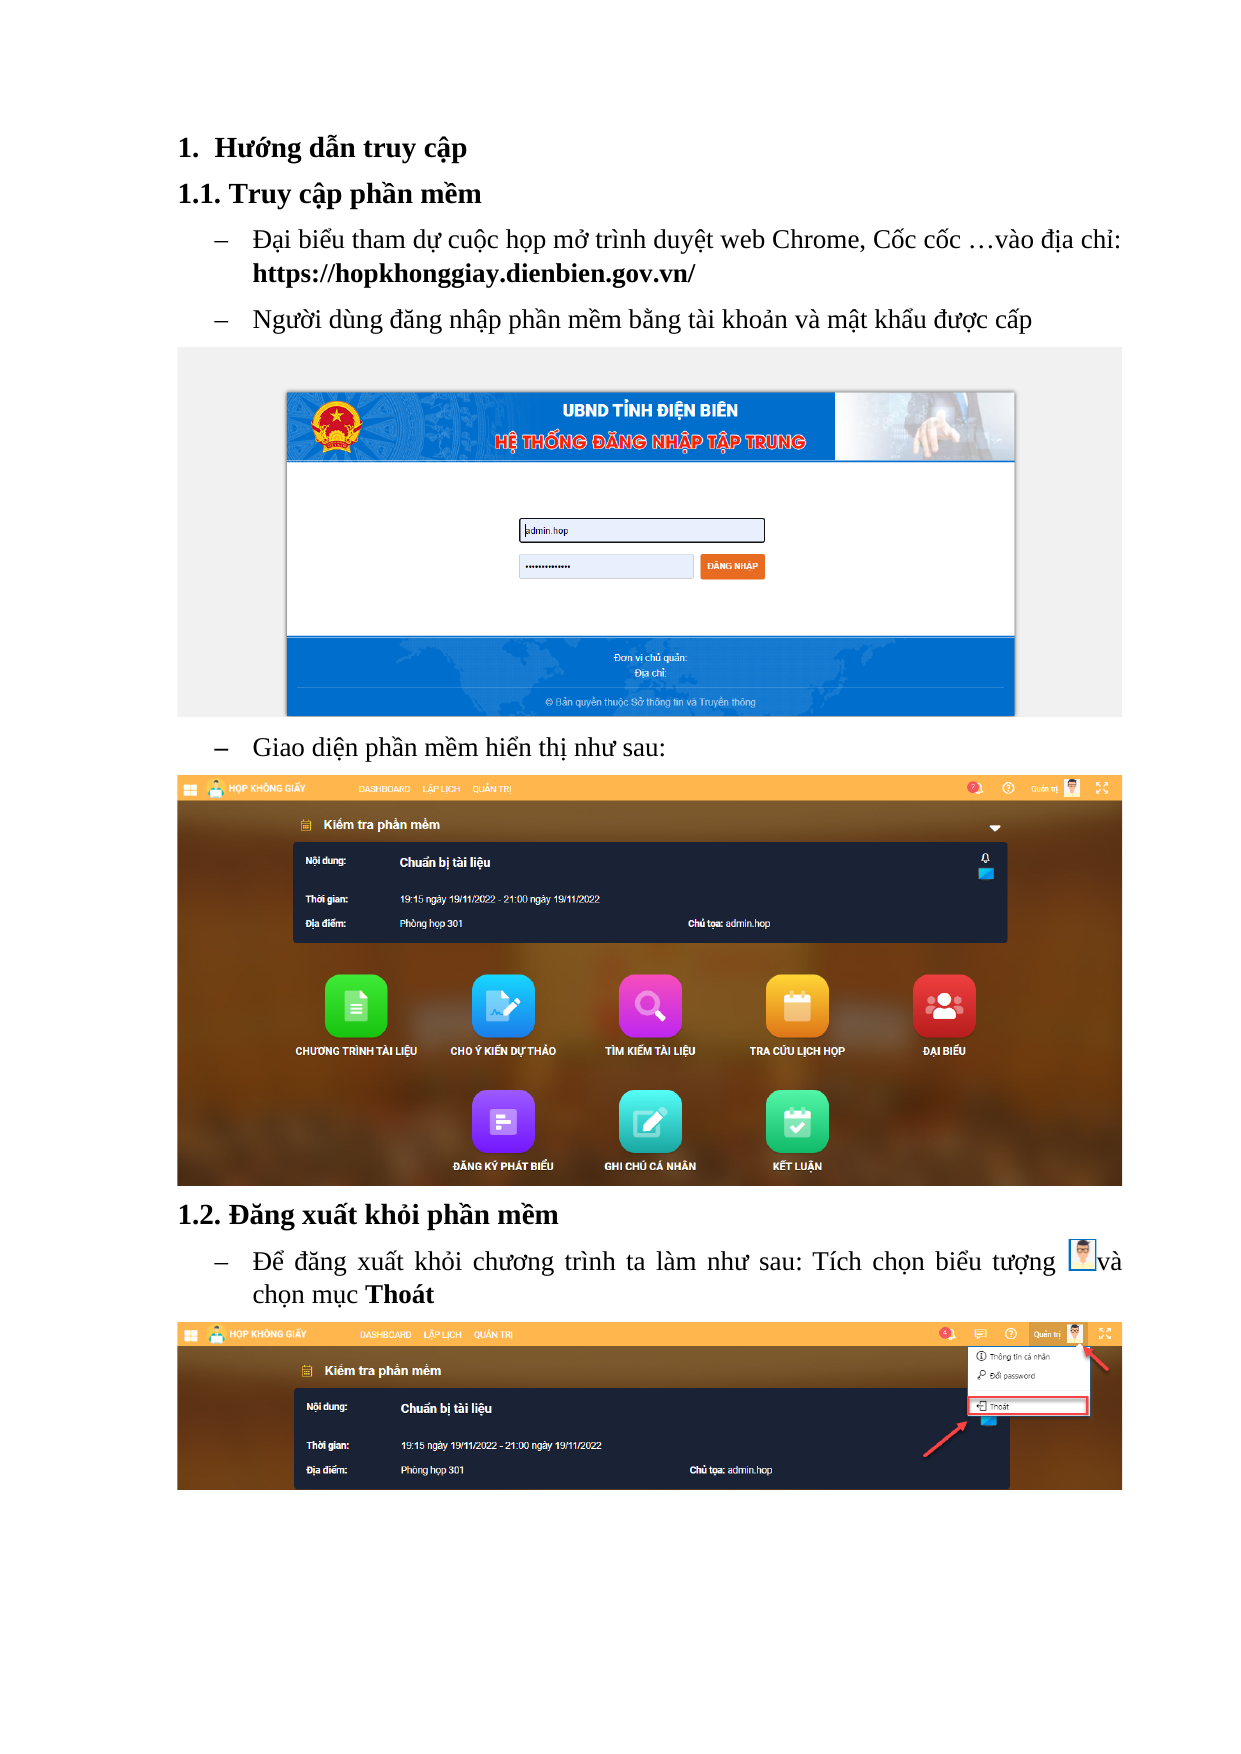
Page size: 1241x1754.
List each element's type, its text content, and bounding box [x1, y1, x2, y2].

text Để đăng xuất khỏi chương trình ta làm như sau: Tích chọn biểu tượng và chọn mục Thoát [214, 1244, 1122, 1310]
subtitle Hướng dẫn truy cập [177, 131, 1122, 164]
text Giao diện phần mềm hiển thị như sau: [214, 729, 1122, 763]
picture [177, 775, 1123, 1186]
picture [177, 1322, 1123, 1490]
text Người dùng đăng nhập phần mềm bằng tài khoản và mật khẩu được cấp [214, 301, 1122, 335]
subtitle Đăng xuất khỏi phần mềm [177, 1198, 1122, 1231]
picture [1068, 1239, 1097, 1271]
subtitle Truy cập phần mềm [177, 176, 1122, 210]
list Đại biểu tham dự cuộc họp mở trình duyệt web Chrome, Cốc cốc …vào địa chỉ: https://hopkhonggiay.dienbien.gov.vn/ [214, 222, 1122, 289]
picture [177, 347, 1123, 717]
